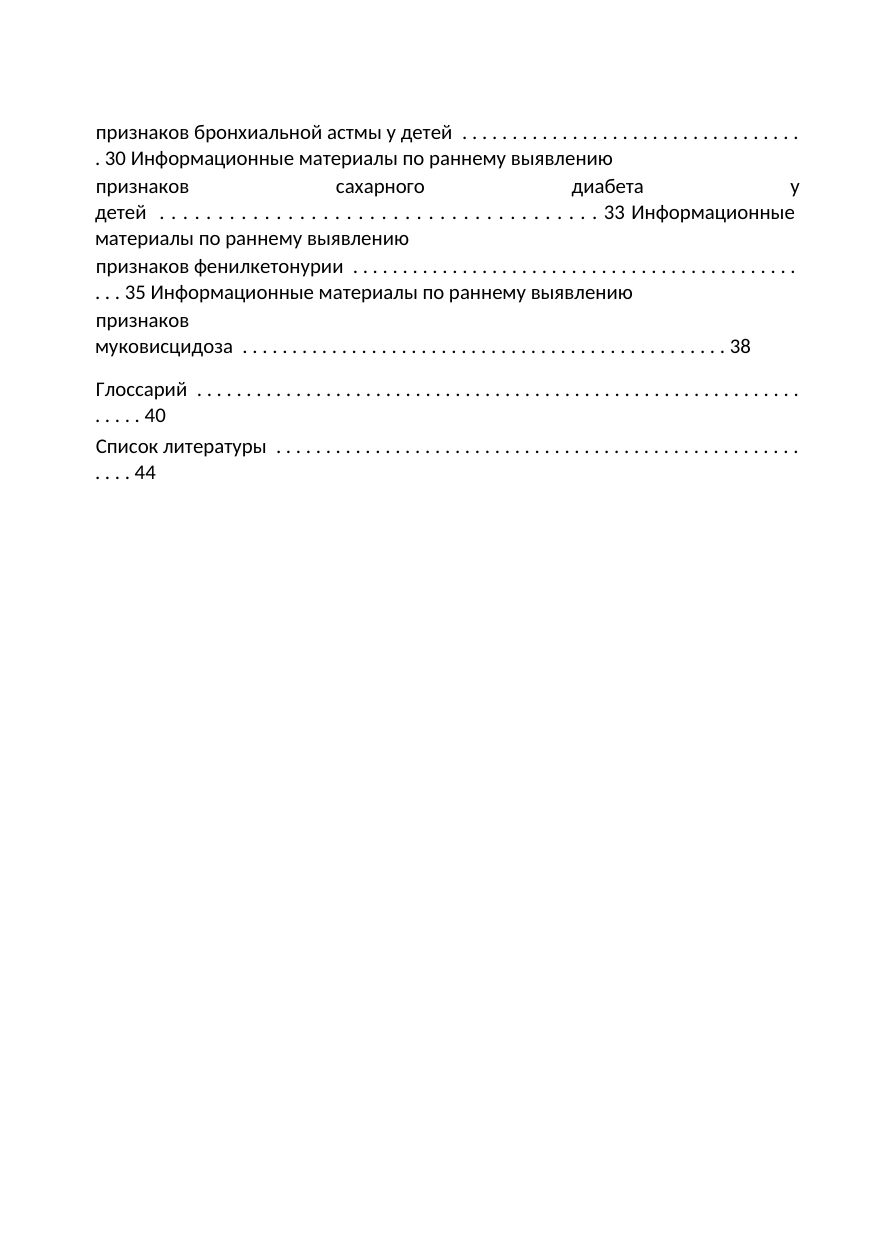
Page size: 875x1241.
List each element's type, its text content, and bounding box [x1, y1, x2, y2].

text признаков бронхиальной астмы у детей . . . . . . . . . . . . . . . . . . . . . . . . . . . . . . . . . . . 30 Информационные материалы по раннему выявлению [95, 119, 800, 171]
text признаков сахарного диабета у детей . . . . . . . . . . . . . . . . . . . . . . . . . . . . . . . . . . . . . . 33 Информационные материалы по раннему выявлению [95, 173, 800, 251]
text признаков муковисцидоза . . . . . . . . . . . . . . . . . . . . . . . . . . . . . . . . . . . . . . . . . . . . . . . . . 38 [95, 308, 800, 359]
text Список литературы . . . . . . . . . . . . . . . . . . . . . . . . . . . . . . . . . . . . . . . . . . . . . . . . . . . . . . . . . 44 [95, 433, 800, 484]
text признаков фенилкетонурии . . . . . . . . . . . . . . . . . . . . . . . . . . . . . . . . . . . . . . . . . . . . . . . . 35 Информационные материалы по раннему выявлению [95, 253, 800, 305]
text Глоссарий . . . . . . . . . . . . . . . . . . . . . . . . . . . . . . . . . . . . . . . . . . . . . . . . . . . . . . . . . . . . . . . . . . 40 [95, 376, 800, 428]
